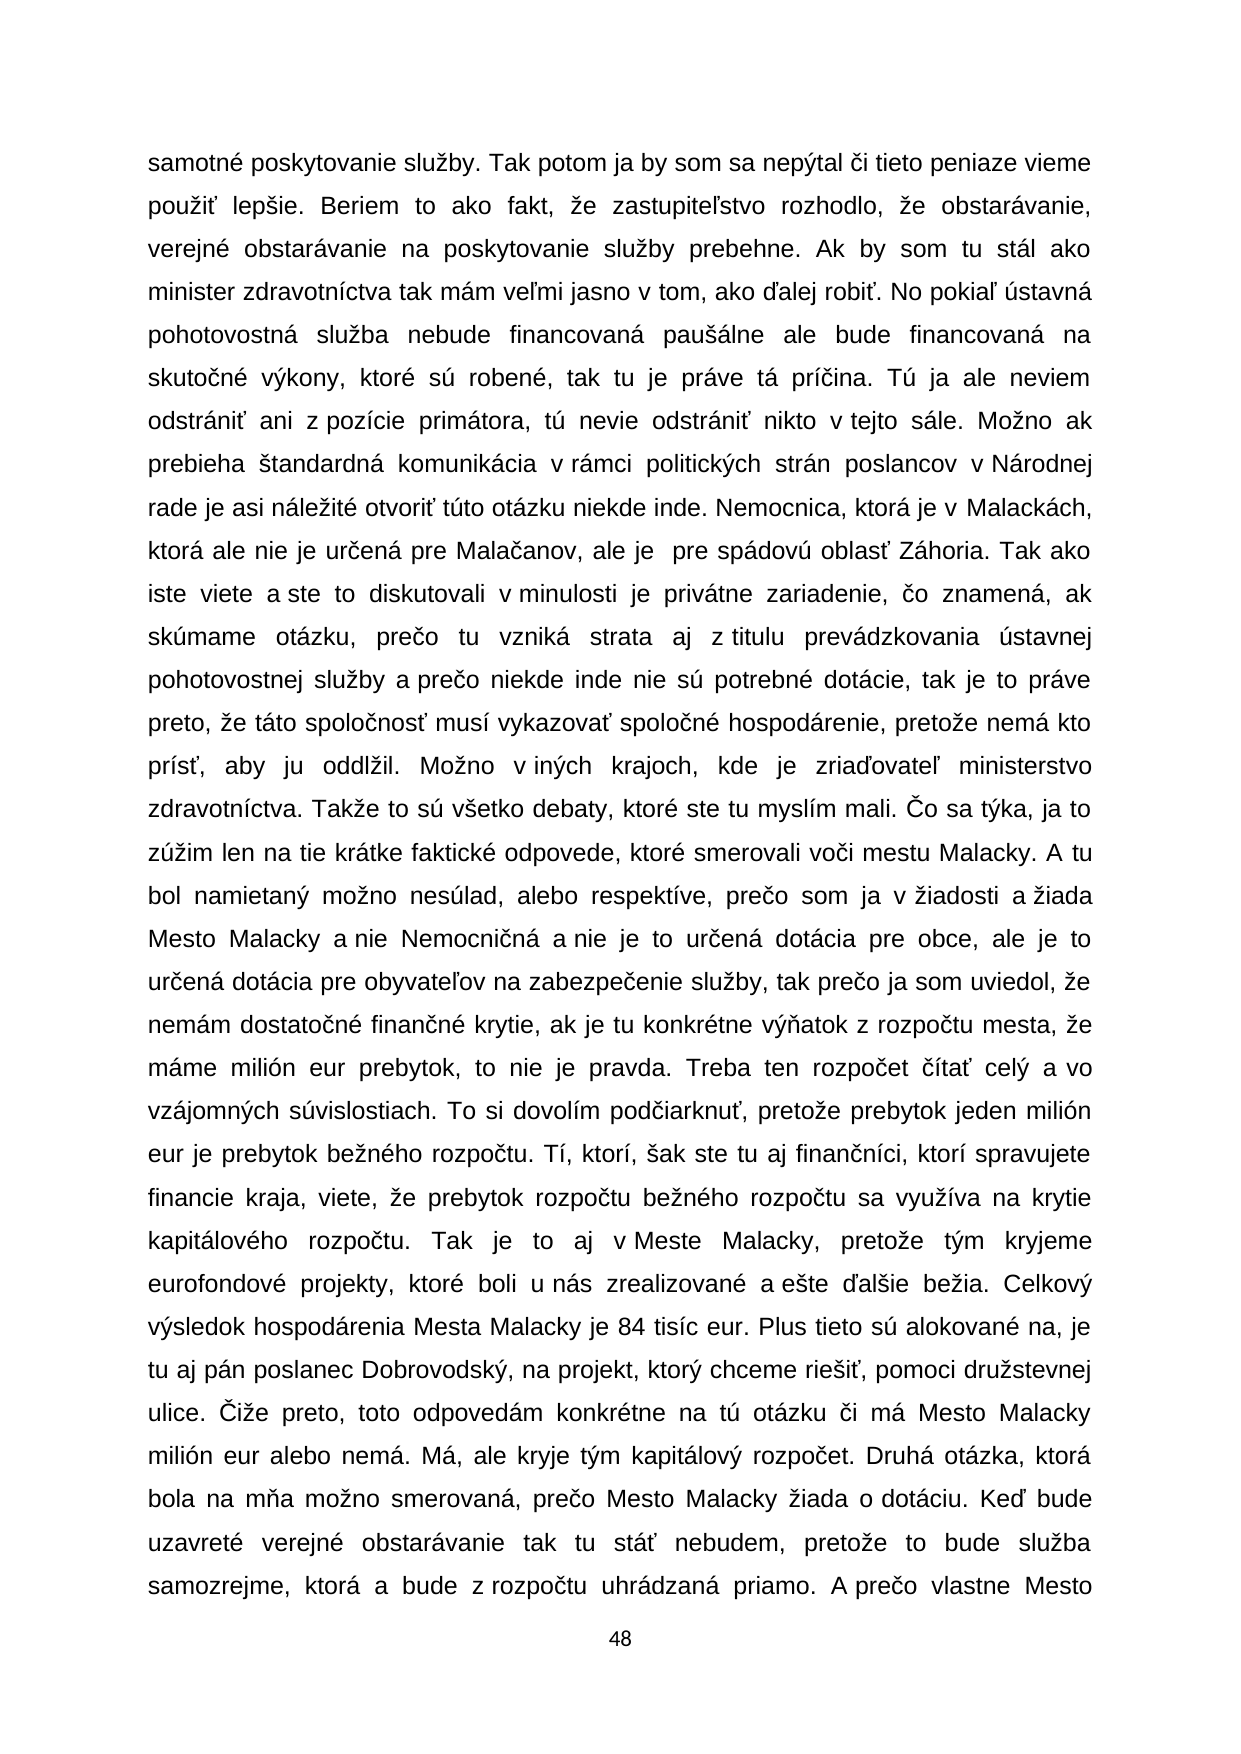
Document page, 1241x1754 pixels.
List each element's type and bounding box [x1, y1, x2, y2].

text [148, 148, 1093, 1599]
